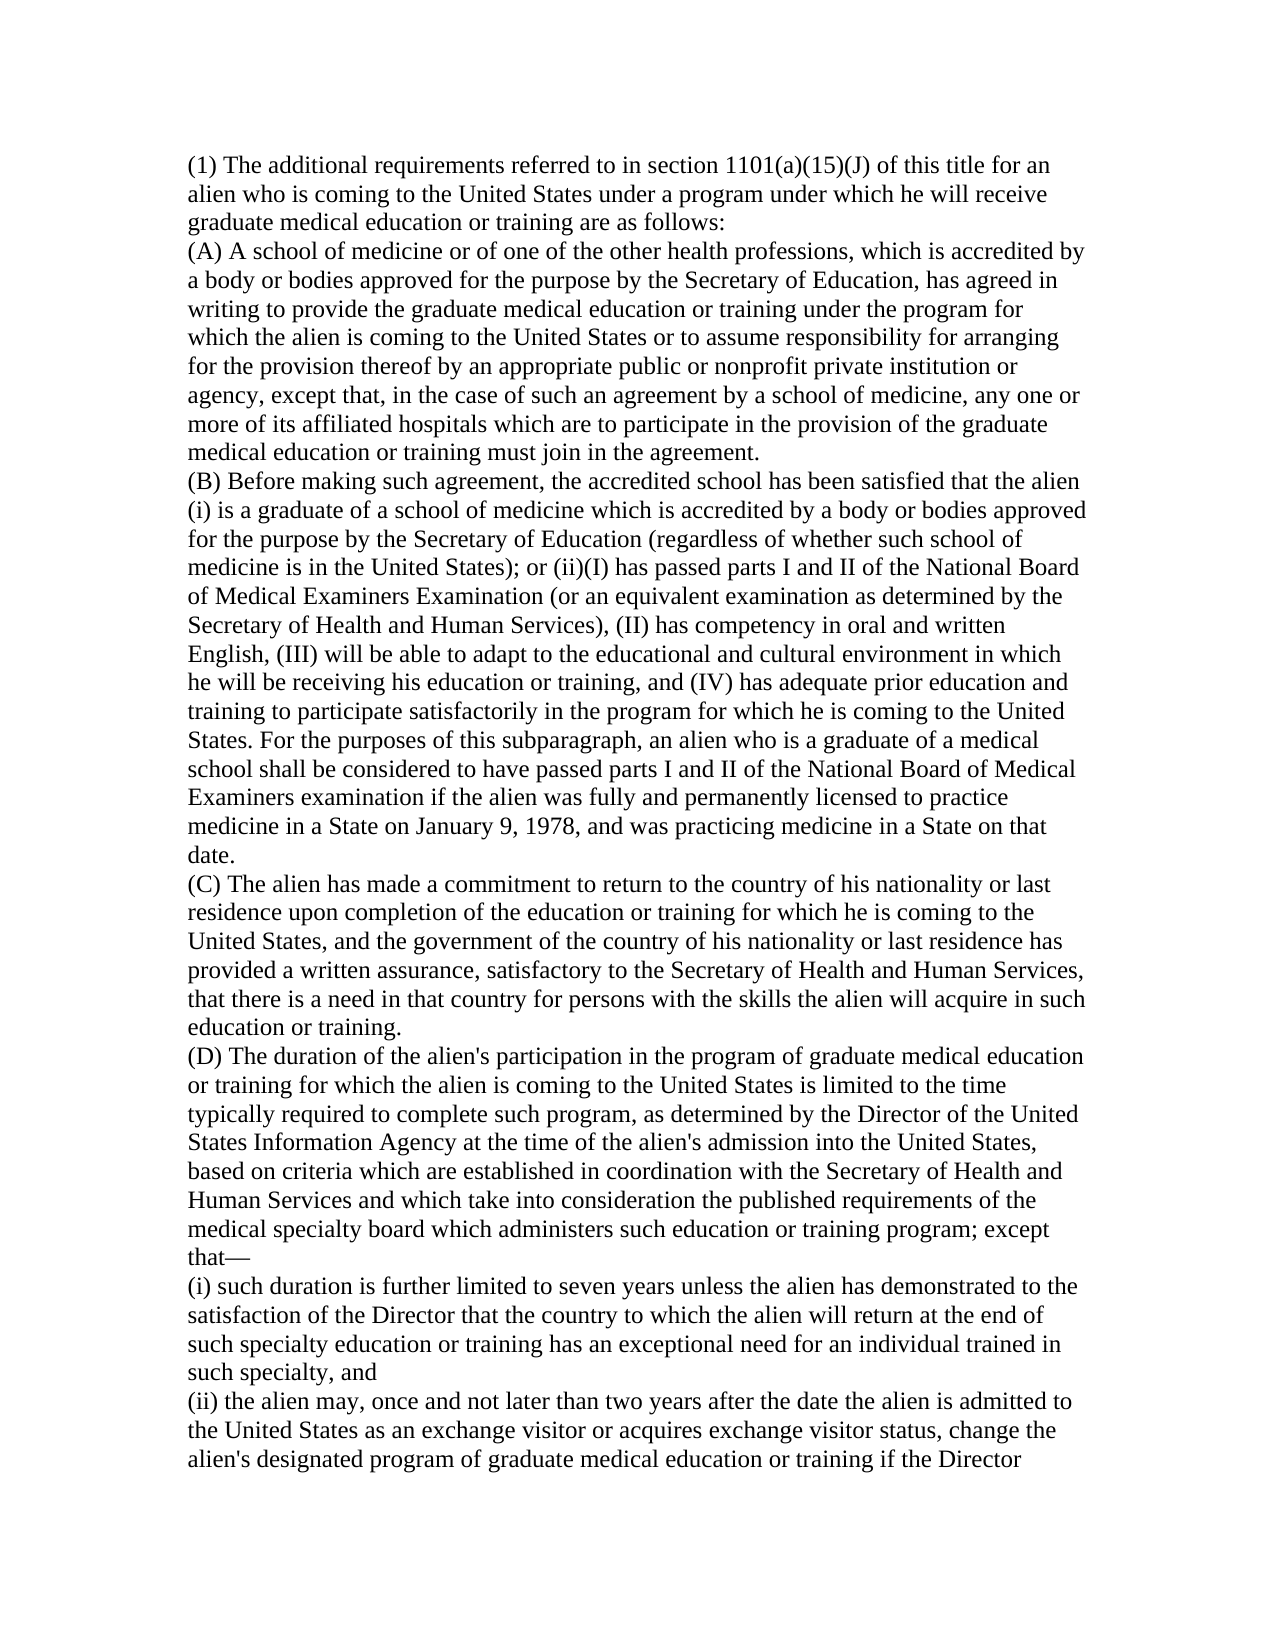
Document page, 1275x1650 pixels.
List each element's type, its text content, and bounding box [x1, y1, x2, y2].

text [187, 1386, 1087, 1472]
text (C) The alien has made a commitment to return to the country of his nationality or last residence upon completion of the education or training for which he is coming to the United States, and the government of the country of his nationality or last residence has provided a written assurance, satisfactory to the Secretary of Health and Human Services, that there is a need in that country for persons with the skills the alien will acquire in such education or training. [187, 869, 1087, 1041]
text (i) such duration is further limited to seven years unless the alien has demonstrated to the satisfaction of the Director that the country to which the alien will return at the end of such specialty education or training has an exceptional need for an individual trained in such specialty, and [187, 1271, 1087, 1386]
text (1) The additional requirements referred to in section 1101(a)(15)(J) of this title for an alien who is coming to the United States under a program under which he will receive graduate medical education or training are as follows: [187, 150, 1087, 236]
text (B) Before making such agreement, the accredited school has been satisfied that the alien (i) is a graduate of a school of medicine which is accredited by a body or bodies approved for the purpose by the Secretary of Education (regardless of whether such school of medicine is in the United States); or (ii)(I) has passed parts I and II of the National Board of Medical Examiners Examination (or an equivalent examination as determined by the Secretary of Health and Human Services), (II) has competency in oral and written English, (III) will be able to adapt to the educational and cultural environment in which he will be receiving his education or training, and (IV) has adequate prior education and training to participate satisfactorily in the program for which he is coming to the United States. For the purposes of this subparagraph, an alien who is a graduate of a medical school shall be considered to have passed parts I and II of the National Board of Medical Examiners examination if the alien was fully and permanently licensed to practice medicine in a State on January 9, 1978, and was practicing medicine in a State on that date. [187, 466, 1087, 869]
text (D) The duration of the alien's participation in the program of graduate medical education or training for which the alien is coming to the United States is limited to the time typically required to complete such program, as determined by the Director of the United States Information Agency at the time of the alien's admission into the United States, based on criteria which are established in coordination with the Secretary of Health and Human Services and which take into consideration the published requirements of the medical specialty board which administers such education or training program; except that— [187, 1041, 1087, 1271]
text (A) A school of medicine or of one of the other health professions, which is accredited by a body or bodies approved for the purpose by the Secretary of Education, has agreed in writing to provide the graduate medical education or training under the program for which the alien is coming to the United States or to assume responsibility for arranging for the provision thereof by an appropriate public or nonprofit private institution or agency, except that, in the case of such an agreement by a school of medicine, any one or more of its affiliated hospitals which are to participate in the provision of the graduate medical education or training must join in the agreement. [187, 236, 1087, 466]
